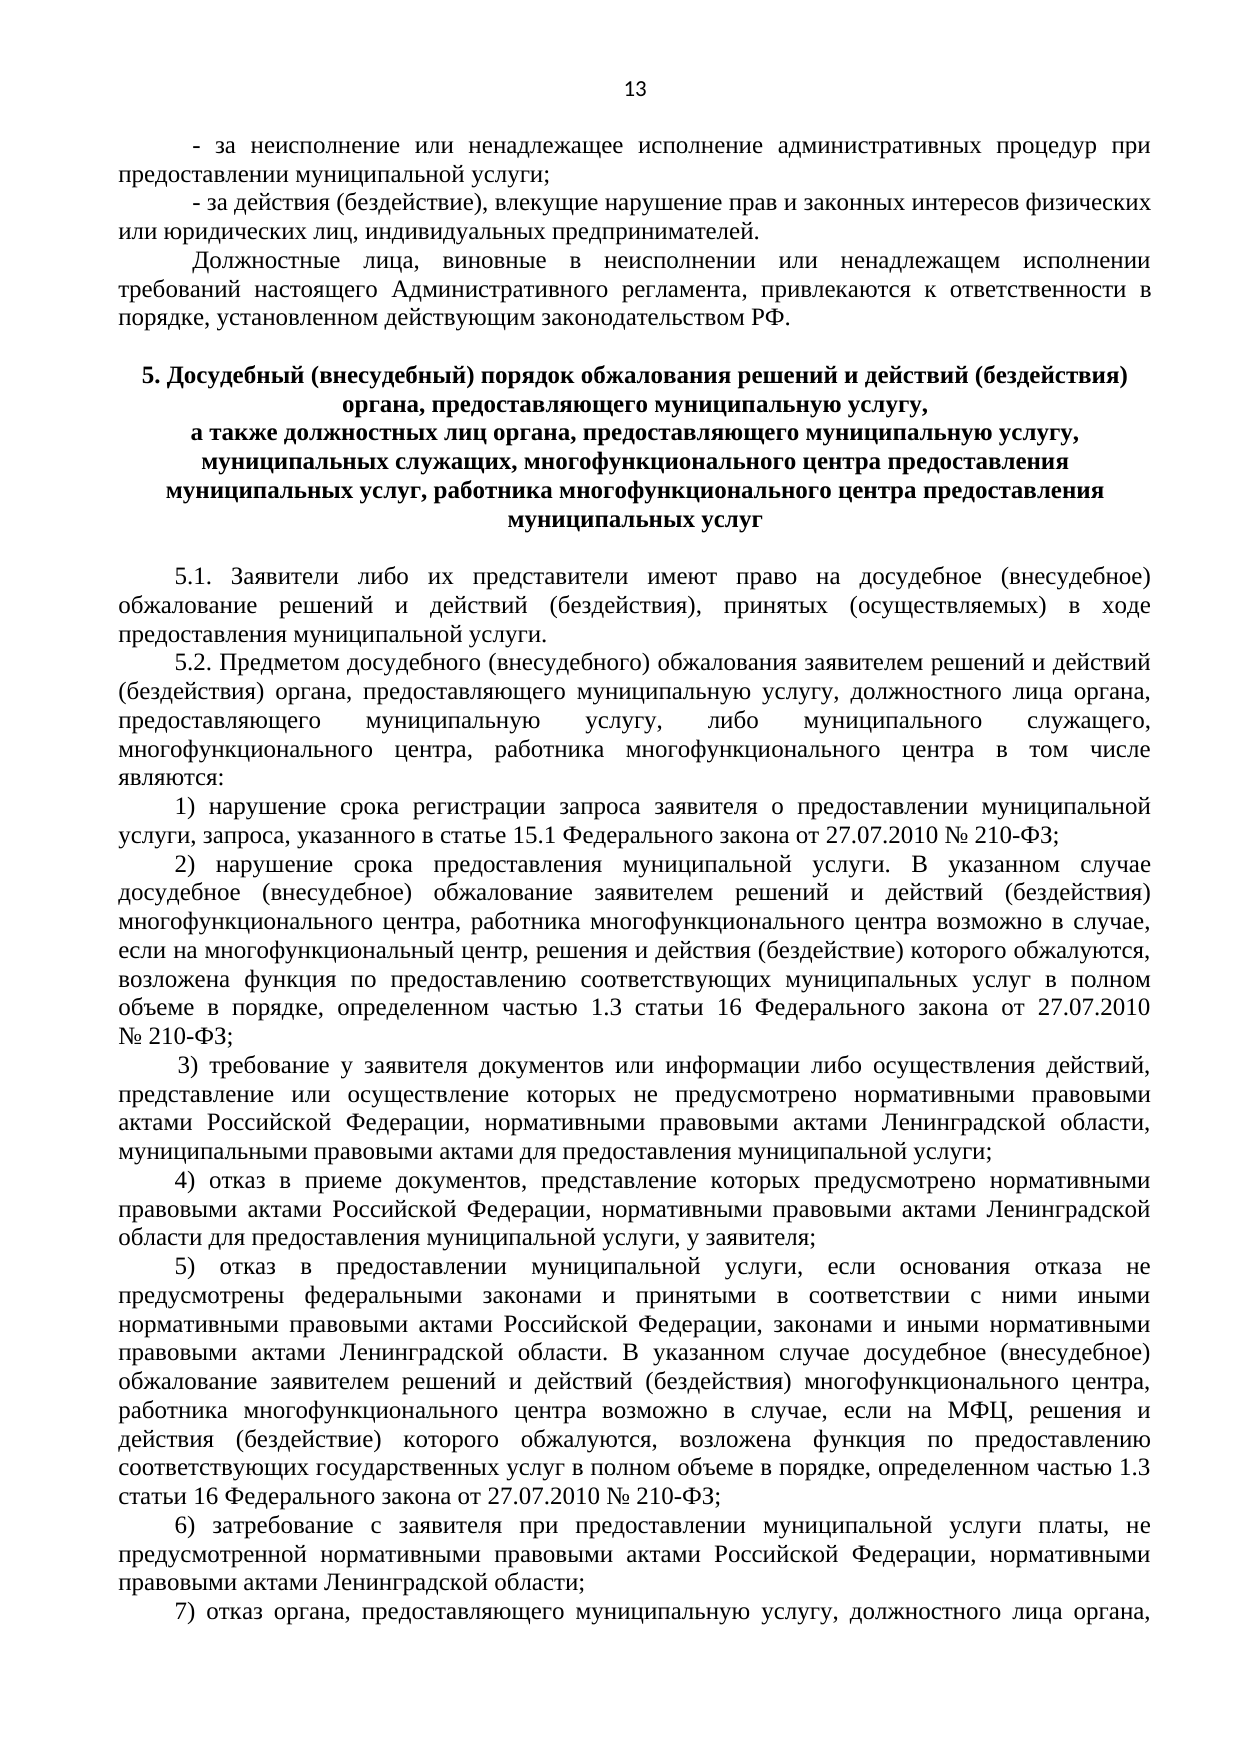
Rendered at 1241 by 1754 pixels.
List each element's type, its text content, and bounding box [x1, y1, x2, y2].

text 5) отказ в предоставлении муниципальной услуги, если основания отказа не предусмотрены федеральными законами и принятыми в соответствии с ними иными нормативными правовыми актами Российской Федерации, законами и иными нормативными правовыми актами Ленинградской области. В указанном случае досудебное (внесудебное) обжалование заявителем решений и действий (бездействия) многофункционального центра, работника многофункционального центра возможно в случае, если на МФЦ, решения и действия (бездействие) которого обжалуются, возложена функция по предоставлению соответствующих государственных услуг в полном объеме в порядке, определенном частью 1.3 статьи 16 Федерального закона от 27.07.2010 № 210-ФЗ; [118, 1251, 1152, 1510]
text 2) нарушение срока предоставления муниципальной услуги. В указанном случае досудебное (внесудебное) обжалование заявителем решений и действий (бездействия) многофункционального центра, работника многофункционального центра возможно в случае, если на многофункциональный центр, решения и действия (бездействие) которого обжалуются, возложена функция по предоставлению соответствующих муниципальных услуг в полном объеме в порядке, определенном частью 1.3 статьи 16 Федерального закона от 27.07.2010 № 210-ФЗ; [118, 849, 1152, 1050]
text 5. Досудебный (внесудебный) порядок обжалования решений и действий (бездействия) органа, предоставляющего муниципальную услугу, [118, 360, 1152, 417]
text - за неисполнение или ненадлежащее исполнение административных процедур при предоставлении муниципальной услуги; [118, 130, 1152, 187]
text а также должностных лиц органа, предоставляющего муниципальную услугу, муниципальных служащих, многофункционального центра предоставления муниципальных услуг, работника многофункционального центра предоставления муниципальных услуг [118, 417, 1152, 532]
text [118, 1596, 1152, 1625]
text Должностные лица, виновные в неисполнении или ненадлежащем исполнении требований настоящего Административного регламента, привлекаются к ответственности в порядке, установленном действующим законодательством РФ. [118, 245, 1152, 331]
text 4) отказ в приеме документов, представление которых предусмотрено нормативными правовыми актами Российской Федерации, нормативными правовыми актами Ленинградской области для предоставления муниципальной услуги, у заявителя; [118, 1165, 1152, 1251]
text 3) требование у заявителя документов или информации либо осуществления действий, представление или осуществление которых не предусмотрено нормативными правовыми актами Российской Федерации, нормативными правовыми актами Ленинградской области, муниципальными правовыми актами для предоставления муниципальной услуги; [118, 1050, 1152, 1165]
text 5.2. Предметом досудебного (внесудебного) обжалования заявителем решений и действий (бездействия) органа, предоставляющего муниципальную услугу, должностного лица органа, предоставляющего муниципальную услугу, либо муниципального служащего, многофункционального центра, работника многофункционального центра в том числе являются: [118, 647, 1152, 791]
text 5.1. Заявители либо их представители имеют право на досудебное (внесудебное) обжалование решений и действий (бездействия), принятых (осуществляемых) в ходе предоставления муниципальной услуги. [118, 561, 1152, 647]
text - за действия (бездействие), влекущие нарушение прав и законных интересов физических или юридических лиц, индивидуальных предпринимателей. [118, 187, 1152, 245]
text 1) нарушение срока регистрации запроса заявителя о предоставлении муниципальной услуги, запроса, указанного в статье 15.1 Федерального закона от 27.07.2010 № 210-ФЗ; [118, 791, 1152, 849]
text 6) затребование с заявителя при предоставлении муниципальной услуги платы, не предусмотренной нормативными правовыми актами Российской Федерации, нормативными правовыми актами Ленинградской области; [118, 1510, 1152, 1596]
